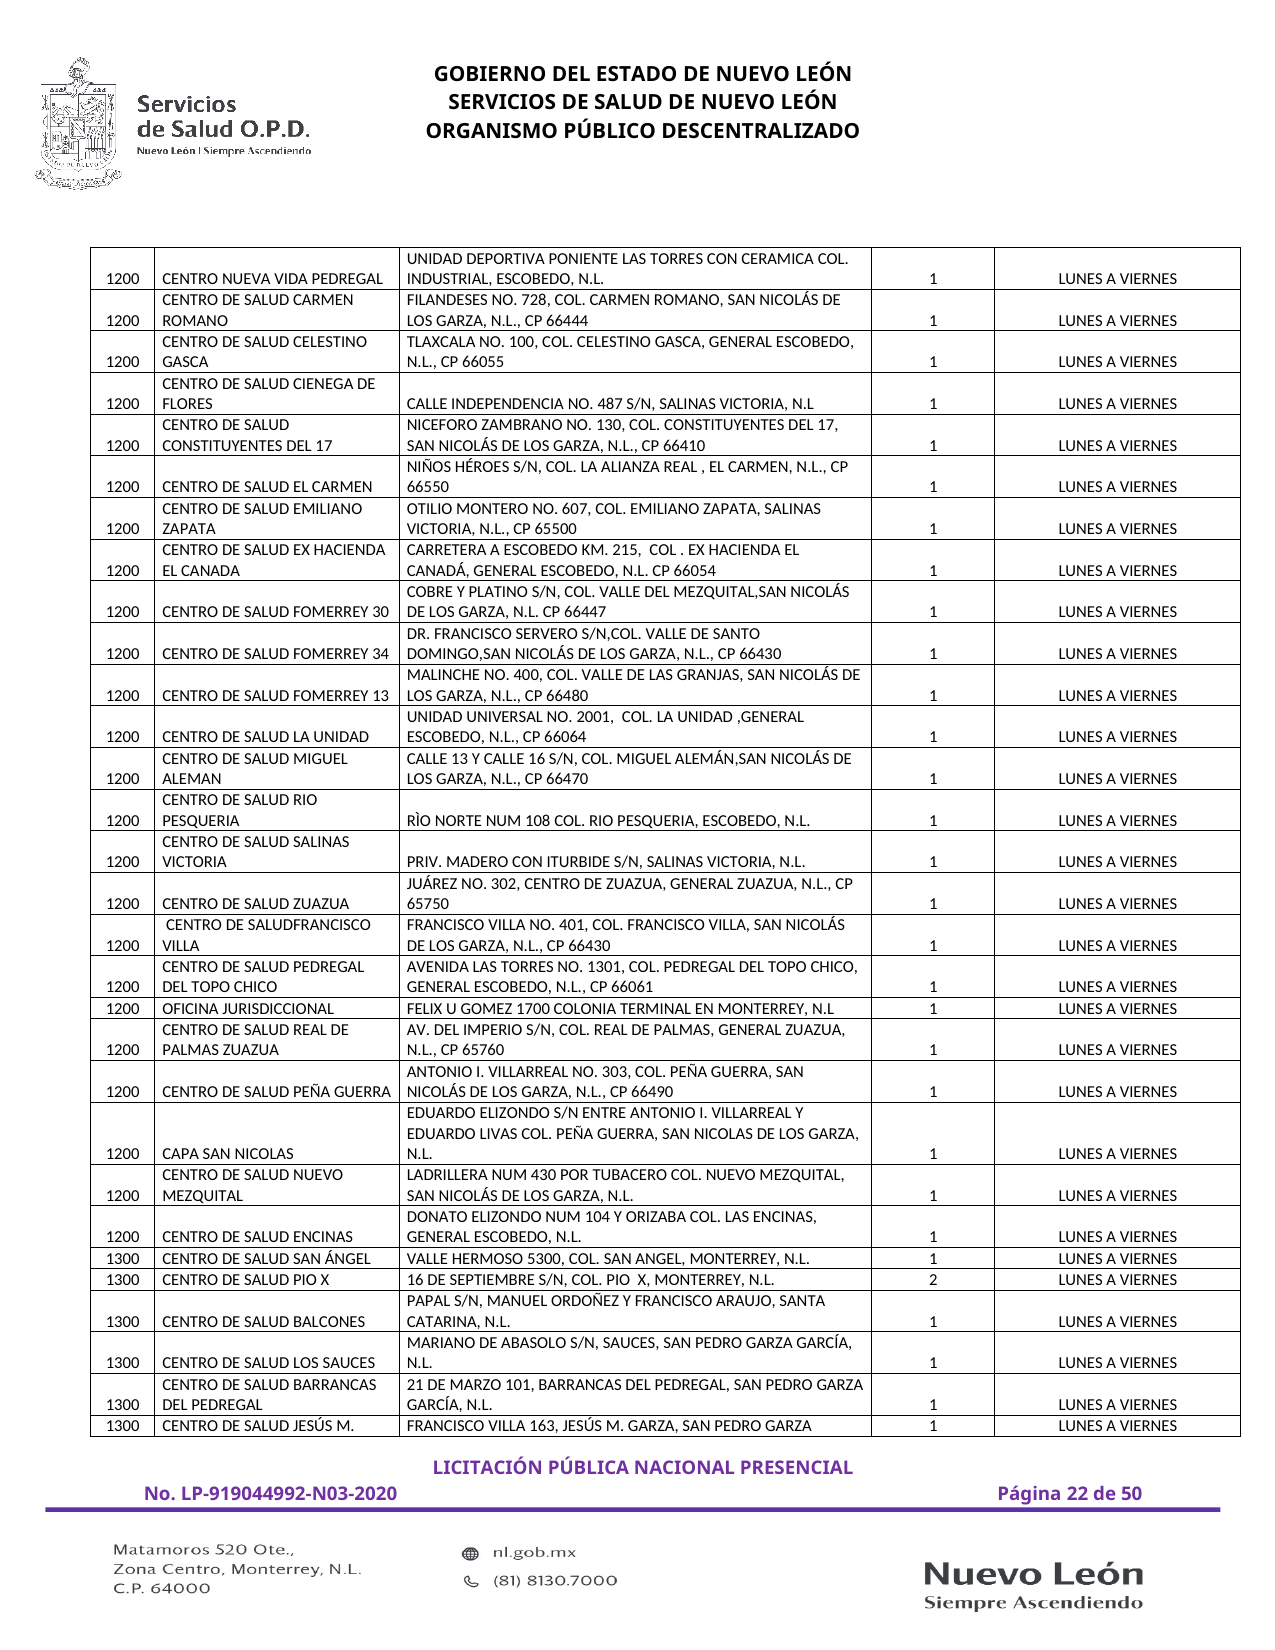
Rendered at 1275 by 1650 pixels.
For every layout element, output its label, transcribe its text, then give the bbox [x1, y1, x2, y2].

table_cell LUNES A VIERNES [995, 915, 1240, 955]
table_cell 1 [872, 623, 994, 663]
table_cell 1300 [91, 1332, 154, 1373]
table_cell RÌO NORTE NUM 108 COL. RIO PESQUERIA, ESCOBEDO, N.L. [400, 790, 871, 830]
table_cell FRANCISCO VILLA 163, JESÚS M. GARZA, SAN PEDRO GARZA GARCÍA, N.L. [400, 1416, 871, 1436]
table_cell 1300 [91, 1269, 154, 1289]
table_cell NIÑOS HÉROES S/N, COL. LA ALIANZA REAL , EL CARMEN, N.L., CP 66550 [400, 456, 871, 497]
table_cell LUNES A VIERNES [995, 1206, 1240, 1247]
table_cell 1200 [91, 873, 154, 913]
table_cell 1 [872, 540, 994, 580]
table_cell 1 [872, 1248, 994, 1268]
table_cell LUNES A VIERNES [995, 831, 1240, 872]
table_cell 1 [872, 1332, 994, 1373]
table_cell CALLE INDEPENDENCIA NO. 487 S/N, SALINAS VICTORIA, N.L [400, 373, 871, 413]
table_cell CENTRO DE SALUD JESÚS M. GARZA [155, 1416, 399, 1436]
table_cell LUNES A VIERNES [995, 748, 1240, 788]
table_cell LUNES A VIERNES [995, 1019, 1240, 1060]
table_cell AV. DEL IMPERIO S/N, COL. REAL DE PALMAS, GENERAL ZUAZUA, N.L., CP 65760 [400, 1019, 871, 1060]
table_cell UNIDAD UNIVERSAL NO. 2001, COL. LA UNIDAD ,GENERAL ESCOBEDO, N.L., CP 66064 [400, 706, 871, 747]
picture [40, 1502, 1221, 1619]
table_cell CENTRO DE SALUD EX HACIENDA EL CANADA [155, 540, 399, 580]
table_cell 1300 [91, 1416, 154, 1436]
table_cell LUNES A VIERNES [995, 498, 1240, 538]
table_cell CENTRO DE SALUDFRANCISCO VILLA [155, 915, 399, 955]
table_cell LUNES A VIERNES [995, 540, 1240, 580]
table_cell CENTRO DE SALUD PEÑA GUERRA [155, 1061, 399, 1102]
table_cell 1200 [91, 1061, 154, 1102]
table_cell PRIV. MADERO CON ITURBIDE S/N, SALINAS VICTORIA, N.L. [400, 831, 871, 872]
table_cell 1 [872, 1374, 994, 1414]
table_cell ANTONIO I. VILLARREAL NO. 303, COL. PEÑA GUERRA, SAN NICOLÁS DE LOS GARZA, N.L., CP 66490 [400, 1061, 871, 1102]
table_cell 1 [872, 998, 994, 1018]
table_cell 1 [872, 1291, 994, 1331]
table_cell LUNES A VIERNES [995, 1269, 1240, 1289]
table_cell 1300 [91, 1374, 154, 1414]
table_cell 1 [872, 790, 994, 830]
table_cell 1 [872, 248, 994, 288]
table_cell CENTRO DE SALUD ENCINAS [155, 1206, 399, 1247]
table_cell 1 [872, 956, 994, 997]
table_cell CENTRO DE SALUD PEDREGAL DEL TOPO CHICO [155, 956, 399, 997]
picture [0, 1, 346, 246]
table_cell LUNES A VIERNES [995, 1061, 1240, 1102]
table_cell 1 [872, 373, 994, 413]
table_cell 16 DE SEPTIEMBRE S/N, COL. PIO X, MONTERREY, N.L. [400, 1269, 871, 1289]
table_cell CENTRO DE SALUD ZUAZUA [155, 873, 399, 913]
table_cell DR. FRANCISCO SERVERO S/N,COL. VALLE DE SANTO DOMINGO,SAN NICOLÁS DE LOS GARZA, N.L., CP 66430 [400, 623, 871, 663]
table_cell 1200 [91, 1165, 154, 1205]
table_cell CENTRO DE SALUD BARRANCAS DEL PEDREGAL [155, 1374, 399, 1414]
table_cell 1200 [91, 290, 154, 330]
table_cell LUNES A VIERNES [995, 1374, 1240, 1414]
table_cell LUNES A VIERNES [995, 415, 1240, 455]
table_cell LUNES A VIERNES [995, 1332, 1240, 1373]
table_cell 1200 [91, 456, 154, 497]
table_cell 1200 [91, 956, 154, 997]
table_cell CENTRO DE SALUD CONSTITUYENTES DEL 17 [155, 415, 399, 455]
table_cell 1200 [91, 331, 154, 372]
table_cell 1200 [91, 998, 154, 1018]
table_cell 1200 [91, 1206, 154, 1247]
table_cell EDUARDO ELIZONDO S/N ENTRE ANTONIO I. VILLARREAL Y EDUARDO LIVAS COL. PEÑA GUERRA, SAN NICOLAS DE LOS GARZA, N.L. [400, 1103, 871, 1163]
table_cell LUNES A VIERNES [995, 1248, 1240, 1268]
table_cell 1 [872, 1061, 994, 1102]
table_cell 1200 [91, 373, 154, 413]
table_cell LUNES A VIERNES [995, 1416, 1240, 1436]
table_cell 1200 [91, 1019, 154, 1060]
table_cell CENTRO DE SALUD BALCONES [155, 1291, 399, 1331]
table_cell 1200 [91, 581, 154, 622]
table_cell CENTRO DE SALUD CIENEGA DE FLORES [155, 373, 399, 413]
table_cell OTILIO MONTERO NO. 607, COL. EMILIANO ZAPATA, SALINAS VICTORIA, N.L., CP 65500 [400, 498, 871, 538]
table_cell LUNES A VIERNES [995, 456, 1240, 497]
table_cell CENTRO DE SALUD SALINAS VICTORIA [155, 831, 399, 872]
table_cell 1 [872, 456, 994, 497]
table_cell 1 [872, 1165, 994, 1205]
table_cell CENTRO DE SALUD LA UNIDAD [155, 706, 399, 747]
table_cell PAPAL S/N, MANUEL ORDOÑEZ Y FRANCISCO ARAUJO, SANTA CATARINA, N.L. [400, 1291, 871, 1331]
table_cell 1300 [91, 1291, 154, 1331]
table_cell 1300 [91, 1248, 154, 1268]
table_cell LUNES A VIERNES [995, 290, 1240, 330]
table_cell 1 [872, 581, 994, 622]
table_cell 1 [872, 331, 994, 372]
table_cell CAPA SAN NICOLAS [155, 1103, 399, 1163]
table_cell CENTRO DE SALUD CARMEN ROMANO [155, 290, 399, 330]
table_cell 1 [872, 1416, 994, 1436]
table_cell LUNES A VIERNES [995, 790, 1240, 830]
table_cell LUNES A VIERNES [995, 373, 1240, 413]
table_cell CENTRO DE SALUD FOMERREY 34 [155, 623, 399, 663]
table_cell CENTRO DE SALUD LOS SAUCES [155, 1332, 399, 1373]
table_cell 1 [872, 831, 994, 872]
table_cell 1200 [91, 831, 154, 872]
table_cell 1 [872, 1206, 994, 1247]
table_cell LUNES A VIERNES [995, 1103, 1240, 1163]
table_cell 1200 [91, 415, 154, 455]
table_cell MARIANO DE ABASOLO S/N, SAUCES, SAN PEDRO GARZA GARCÍA, N.L. [400, 1332, 871, 1373]
table_cell 1 [872, 748, 994, 788]
table_cell LUNES A VIERNES [995, 1291, 1240, 1331]
table_cell AVENIDA LAS TORRES NO. 1301, COL. PEDREGAL DEL TOPO CHICO, GENERAL ESCOBEDO, N.L., CP 66061 [400, 956, 871, 997]
table_cell MALINCHE NO. 400, COL. VALLE DE LAS GRANJAS, SAN NICOLÁS DE LOS GARZA, N.L., CP 66480 [400, 665, 871, 705]
table_cell 1 [872, 1019, 994, 1060]
table_cell LUNES A VIERNES [995, 581, 1240, 622]
table_cell LUNES A VIERNES [995, 665, 1240, 705]
table_cell LUNES A VIERNES [995, 248, 1240, 288]
table_cell CENTRO DE SALUD REAL DE PALMAS ZUAZUA [155, 1019, 399, 1060]
table_cell 1200 [91, 498, 154, 538]
table_cell 1200 [91, 706, 154, 747]
table_cell 1200 [91, 790, 154, 830]
table_cell LUNES A VIERNES [995, 331, 1240, 372]
table_cell CENTRO DE SALUD NUEVO MEZQUITAL [155, 1165, 399, 1205]
table_cell CENTRO DE SALUD EL CARMEN [155, 456, 399, 497]
table_cell 1 [872, 915, 994, 955]
table_cell CENTRO DE SALUD FOMERREY 30 [155, 581, 399, 622]
table_cell CALLE 13 Y CALLE 16 S/N, COL. MIGUEL ALEMÁN,SAN NICOLÁS DE LOS GARZA, N.L., CP 66470 [400, 748, 871, 788]
table_cell 1200 [91, 1103, 154, 1163]
table_cell LUNES A VIERNES [995, 1165, 1240, 1205]
table_cell 1200 [91, 248, 154, 288]
table_cell UNIDAD DEPORTIVA PONIENTE LAS TORRES CON CERAMICA COL. INDUSTRIAL, ESCOBEDO, N.L. [400, 248, 871, 288]
table_cell VALLE HERMOSO 5300, COL. SAN ANGEL, MONTERREY, N.L. [400, 1248, 871, 1268]
table_cell CENTRO DE SALUD CELESTINO GASCA [155, 331, 399, 372]
table_cell 1200 [91, 748, 154, 788]
table_cell FILANDESES NO. 728, COL. CARMEN ROMANO, SAN NICOLÁS DE LOS GARZA, N.L., CP 66444 [400, 290, 871, 330]
table_cell COBRE Y PLATINO S/N, COL. VALLE DEL MEZQUITAL,SAN NICOLÁS DE LOS GARZA, N.L. CP 66447 [400, 581, 871, 622]
table_cell 1 [872, 498, 994, 538]
table_cell 1 [872, 1103, 994, 1163]
table_cell CARRETERA A ESCOBEDO KM. 215, COL . EX HACIENDA EL CANADÁ, GENERAL ESCOBEDO, N.L. CP 66054 [400, 540, 871, 580]
table_cell 1 [872, 415, 994, 455]
table_cell LUNES A VIERNES [995, 706, 1240, 747]
table_cell 1 [872, 873, 994, 913]
table_cell 21 DE MARZO 101, BARRANCAS DEL PEDREGAL, SAN PEDRO GARZA GARCÍA, N.L. [400, 1374, 871, 1414]
table_cell CENTRO NUEVA VIDA PEDREGAL [155, 248, 399, 288]
table_cell 1200 [91, 915, 154, 955]
table_cell LADRILLERA NUM 430 POR TUBACERO COL. NUEVO MEZQUITAL, SAN NICOLÁS DE LOS GARZA, N.L. [400, 1165, 871, 1205]
table_cell TLAXCALA NO. 100, COL. CELESTINO GASCA, GENERAL ESCOBEDO, N.L., CP 66055 [400, 331, 871, 372]
table_cell 1200 [91, 665, 154, 705]
table_cell 1200 [91, 540, 154, 580]
table_cell LUNES A VIERNES [995, 998, 1240, 1018]
table_cell JUÁREZ NO. 302, CENTRO DE ZUAZUA, GENERAL ZUAZUA, N.L., CP 65750 [400, 873, 871, 913]
table_cell FRANCISCO VILLA NO. 401, COL. FRANCISCO VILLA, SAN NICOLÁS DE LOS GARZA, N.L., CP 66430 [400, 915, 871, 955]
table_cell 1 [872, 665, 994, 705]
table_cell OFICINA JURISDICCIONAL [155, 998, 399, 1018]
table_cell CENTRO DE SALUD EMILIANO ZAPATA [155, 498, 399, 538]
table_cell DONATO ELIZONDO NUM 104 Y ORIZABA COL. LAS ENCINAS, GENERAL ESCOBEDO, N.L. [400, 1206, 871, 1247]
table_cell CENTRO DE SALUD PIO X [155, 1269, 399, 1289]
table_cell CENTRO DE SALUD MIGUEL ALEMAN [155, 748, 399, 788]
table_cell 1200 [91, 623, 154, 663]
table_cell NICEFORO ZAMBRANO NO. 130, COL. CONSTITUYENTES DEL 17, SAN NICOLÁS DE LOS GARZA, N.L., CP 66410 [400, 415, 871, 455]
table_cell CENTRO DE SALUD SAN ÁNGEL [155, 1248, 399, 1268]
table_cell 2 [872, 1269, 994, 1289]
table_cell CENTRO DE SALUD FOMERREY 13 [155, 665, 399, 705]
table_cell CENTRO DE SALUD RIO PESQUERIA [155, 790, 399, 830]
table_cell 1 [872, 290, 994, 330]
table_cell LUNES A VIERNES [995, 623, 1240, 663]
table_cell LUNES A VIERNES [995, 956, 1240, 997]
table_cell 1 [872, 706, 994, 747]
table_cell FELIX U GOMEZ 1700 COLONIA TERMINAL EN MONTERREY, N.L [400, 998, 871, 1018]
table_cell LUNES A VIERNES [995, 873, 1240, 913]
